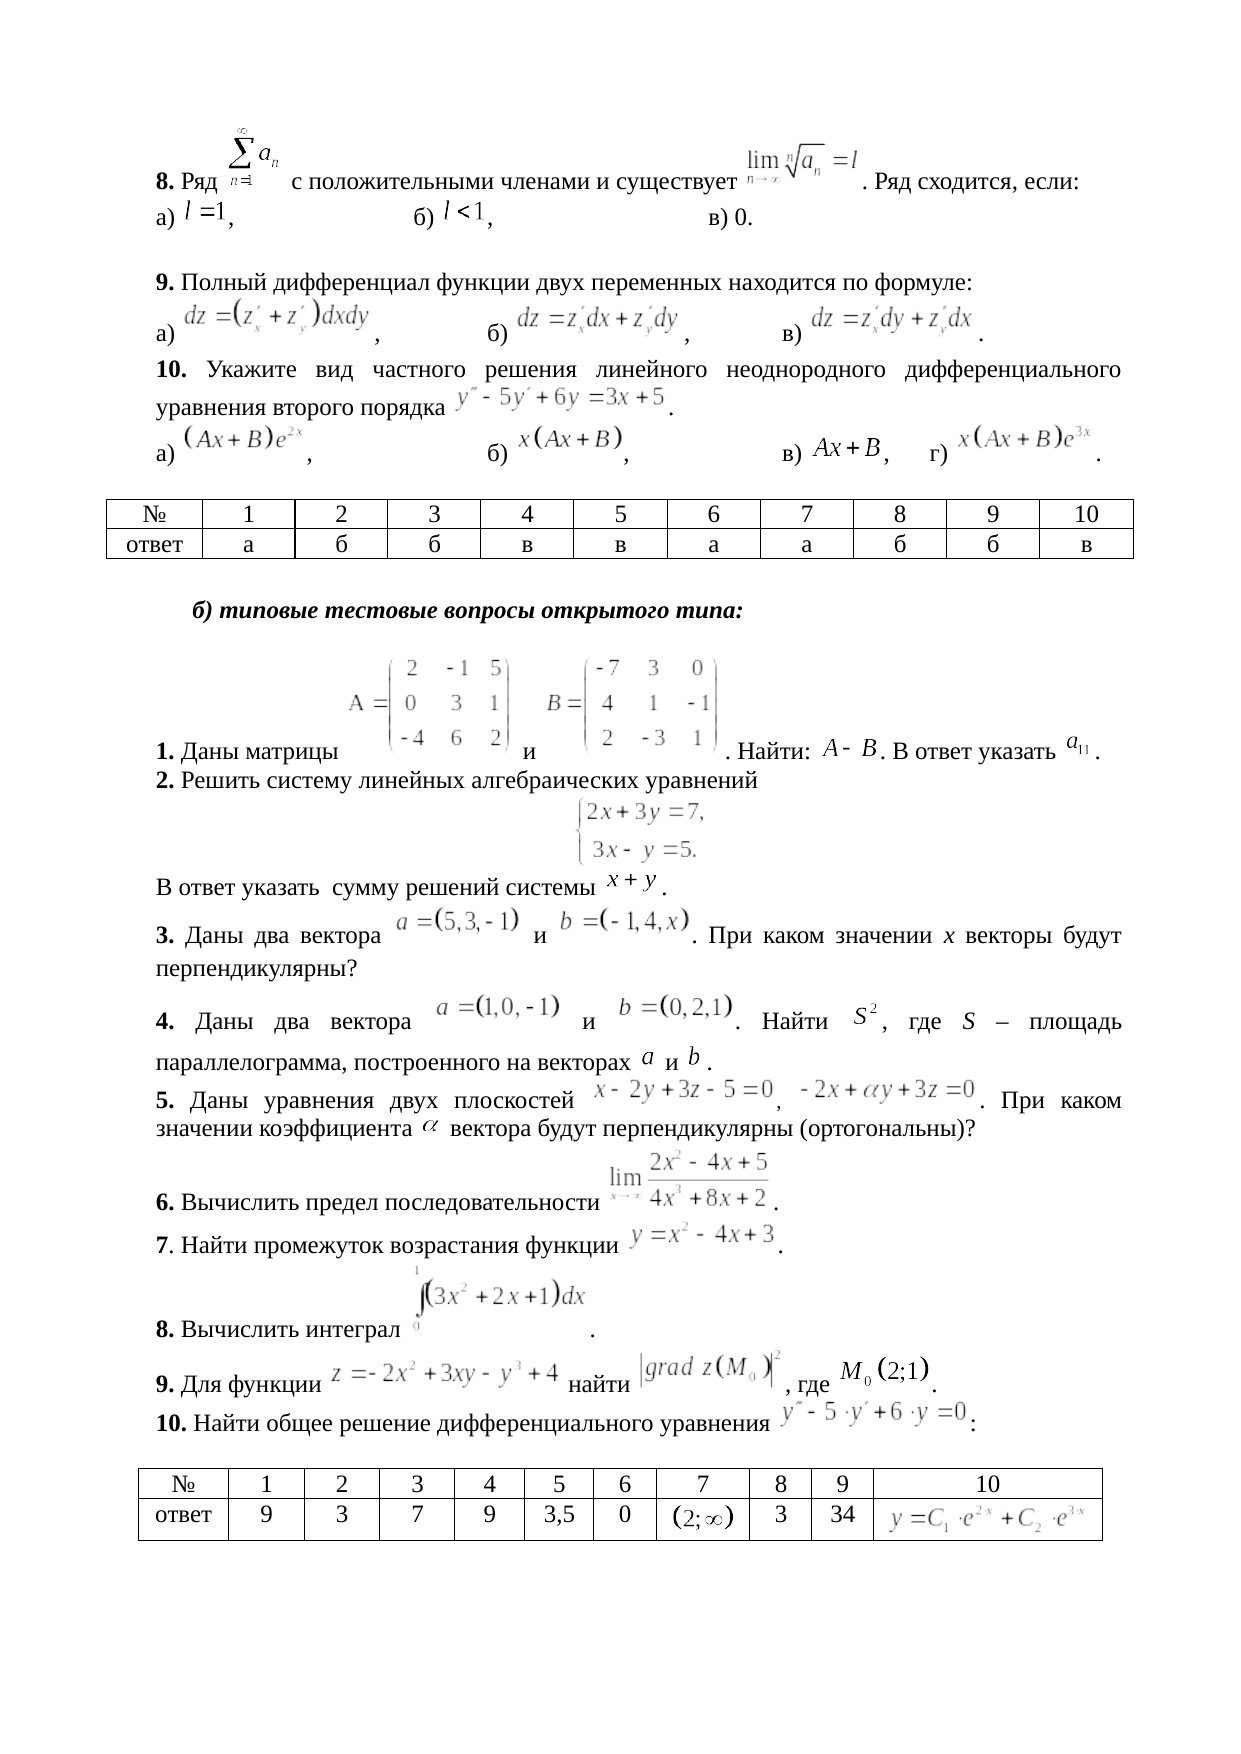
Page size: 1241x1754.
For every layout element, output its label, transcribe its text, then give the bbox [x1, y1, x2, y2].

table_header 7 [657, 1469, 749, 1498]
table_header 2 [296, 500, 387, 528]
table_header 3 [388, 500, 480, 528]
table_cell а [761, 529, 853, 558]
table_cell ответ [107, 529, 202, 558]
table_header 5 [525, 1469, 593, 1498]
table_header 8 [854, 500, 946, 528]
list 9. Полный дифференциал функции двух переменных находится по формуле: [156, 267, 1122, 295]
list 3. Даны два вектора и . При каком значении x векторы будут перпендикулярны? [156, 901, 1122, 982]
table_cell в [1040, 529, 1133, 558]
table_cell [657, 1499, 749, 1540]
list 10. Укажите вид частного решения линейного неоднородного дифференциального уравнения второго порядка . [156, 354, 1122, 421]
list 9. Для функции найти , где . [156, 1342, 1122, 1398]
table_cell а [668, 529, 760, 558]
table_header 6 [668, 500, 760, 528]
list 7. Найти промежуток возрастания функции . [156, 1216, 1122, 1258]
table_header 9 [812, 1469, 873, 1498]
list 6. Вычислить предел последовательности . [156, 1142, 1122, 1216]
table_cell [874, 1499, 1102, 1540]
table_cell в [481, 529, 573, 558]
table_header 3 [380, 1469, 454, 1498]
list 5. Даны уравнения двух плоскостей , . При каком значении коэффициента вектора будут перпендикулярны (ортогональны)? [156, 1076, 1122, 1142]
table_header 5 [574, 500, 667, 528]
list а) , б) , в) , г) . [156, 421, 1122, 467]
list 1. Даны матрицы и . Найти: . В ответ указать . [156, 652, 1122, 765]
list 8. Вычислить интеграл . [156, 1258, 1122, 1342]
table_cell 3 [305, 1499, 379, 1540]
table_header 10 [874, 1469, 1102, 1498]
table_cell 3,5 [525, 1499, 593, 1540]
table_cell a [203, 529, 294, 558]
table_cell б [947, 529, 1039, 558]
list а) , б) , в) 0. [156, 195, 1122, 231]
table_header 1 [203, 500, 294, 528]
table_header 9 [947, 500, 1039, 528]
table_cell 34 [812, 1499, 873, 1540]
table_cell 3 [750, 1499, 811, 1540]
table_header № [139, 1469, 228, 1498]
list 2. Решить систему линейных алгебраических уравнений [156, 765, 1122, 794]
table_cell 0 [594, 1499, 656, 1540]
table_header № [107, 500, 202, 528]
table_cell 7 [380, 1499, 454, 1540]
table_cell в [574, 529, 667, 558]
table_cell б [388, 529, 480, 558]
table_header 1 [229, 1469, 304, 1498]
table_header 10 [1040, 500, 1133, 528]
table_cell б [296, 529, 387, 558]
list В ответ указать сумму решений системы . [156, 869, 1122, 901]
table_header 4 [481, 500, 573, 528]
list 4. Даны два вектора и . Найти , где S – площадь параллелограмма, построенного на векторах и . [156, 987, 1122, 1076]
text б) типовые тестовые вопросы открытого типа: [118, 595, 1122, 624]
table_cell 9 [229, 1499, 304, 1540]
table_header 7 [761, 500, 853, 528]
table_header 6 [594, 1469, 656, 1498]
table_header 8 [750, 1469, 811, 1498]
table_header 4 [455, 1469, 524, 1498]
table_header 2 [305, 1469, 379, 1498]
table_cell 9 [455, 1499, 524, 1540]
list а) , б) , в) . [156, 295, 1122, 347]
list 8. Ряд с положительными членами и существует . Ряд сходится, если: [156, 118, 1122, 195]
table_cell б [854, 529, 946, 558]
table_cell ответ [139, 1499, 228, 1540]
list 10. Найти общее решение дифференциального уравнения : [118, 1398, 1122, 1437]
